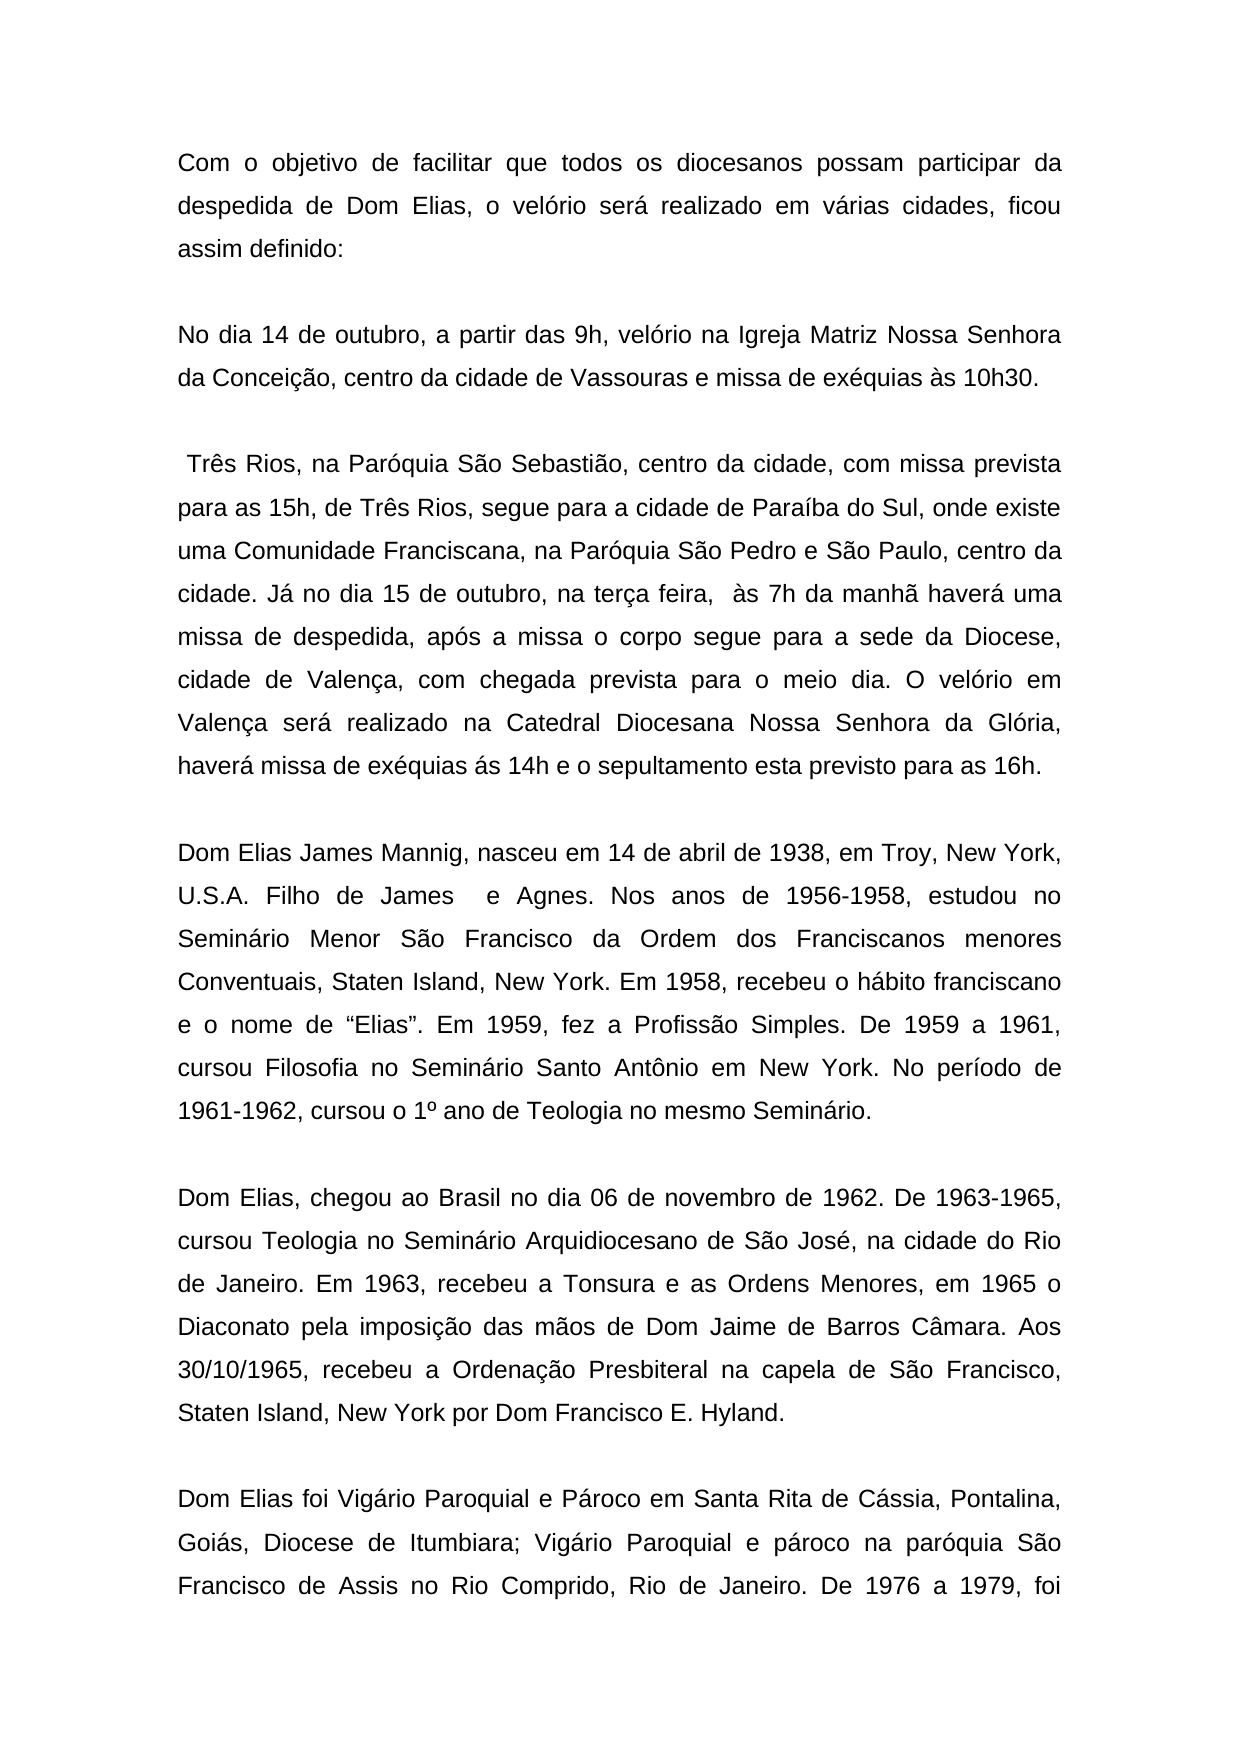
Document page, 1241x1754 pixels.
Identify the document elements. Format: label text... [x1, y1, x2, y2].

text Dom Elias James Mannig, nasceu em 14 de abril de 1938, em Troy, New York, U.S.A. Filho de James e Agnes. Nos anos de 1956-1958, estudou no Seminário Menor São Francisco da Ordem dos Franciscanos menores Conventuais, Staten Island, New York. Em 1958, recebeu o hábito franciscano e o nome de “Elias”. Em 1959, fez a Profissão Simples. De 1959 a 1961, cursou Filosofia no Seminário Santo Antônio em New York. No período de 1961-1962, cursou o 1º ano de Teologia no mesmo Seminário. [177, 838, 1063, 1125]
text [177, 1484, 1063, 1599]
text Com o objetivo de facilitar que todos os diocesanos possam participar da despedida de Dom Elias, o velório será realizado em várias cidades, ficou assim definido: [177, 148, 1063, 263]
text No dia 14 de outubro, a partir das 9h, velório na Igreja Matriz Nossa Senhora da Conceição, centro da cidade de Vassouras e missa de exéquias às 10h30. [177, 320, 1063, 392]
text Dom Elias, chegou ao Brasil no dia 06 de novembro de 1962. De 1963-1965, cursou Teologia no Seminário Arquidiocesano de São José, na cidade do Rio de Janeiro. Em 1963, recebeu a Tonsura e as Ordens Menores, em 1965 o Diaconato pela imposição das mãos de Dom Jaime de Barros Câmara. Aos 30/10/1965, recebeu a Ordenação Presbiteral na capela de São Francisco, Staten Island, New York por Dom Francisco E. Hyland. [177, 1183, 1063, 1427]
text Três Rios, na Paróquia São Sebastião, centro da cidade, com missa prevista para as 15h, de Três Rios, segue para a cidade de Paraíba do Sul, onde existe uma Comunidade Franciscana, na Paróquia São Pedro e São Paulo, centro da cidade. Já no dia 15 de outubro, na terça feira, às 7h da manhã haverá uma missa de despedida, após a missa o corpo segue para a sede da Diocese, cidade de Valença, com chegada prevista para o meio dia. O velório em Valença será realizado na Catedral Diocesana Nossa Senhora da Glória, haverá missa de exéquias ás 14h e o sepultamento esta previsto para as 16h. [177, 449, 1063, 780]
